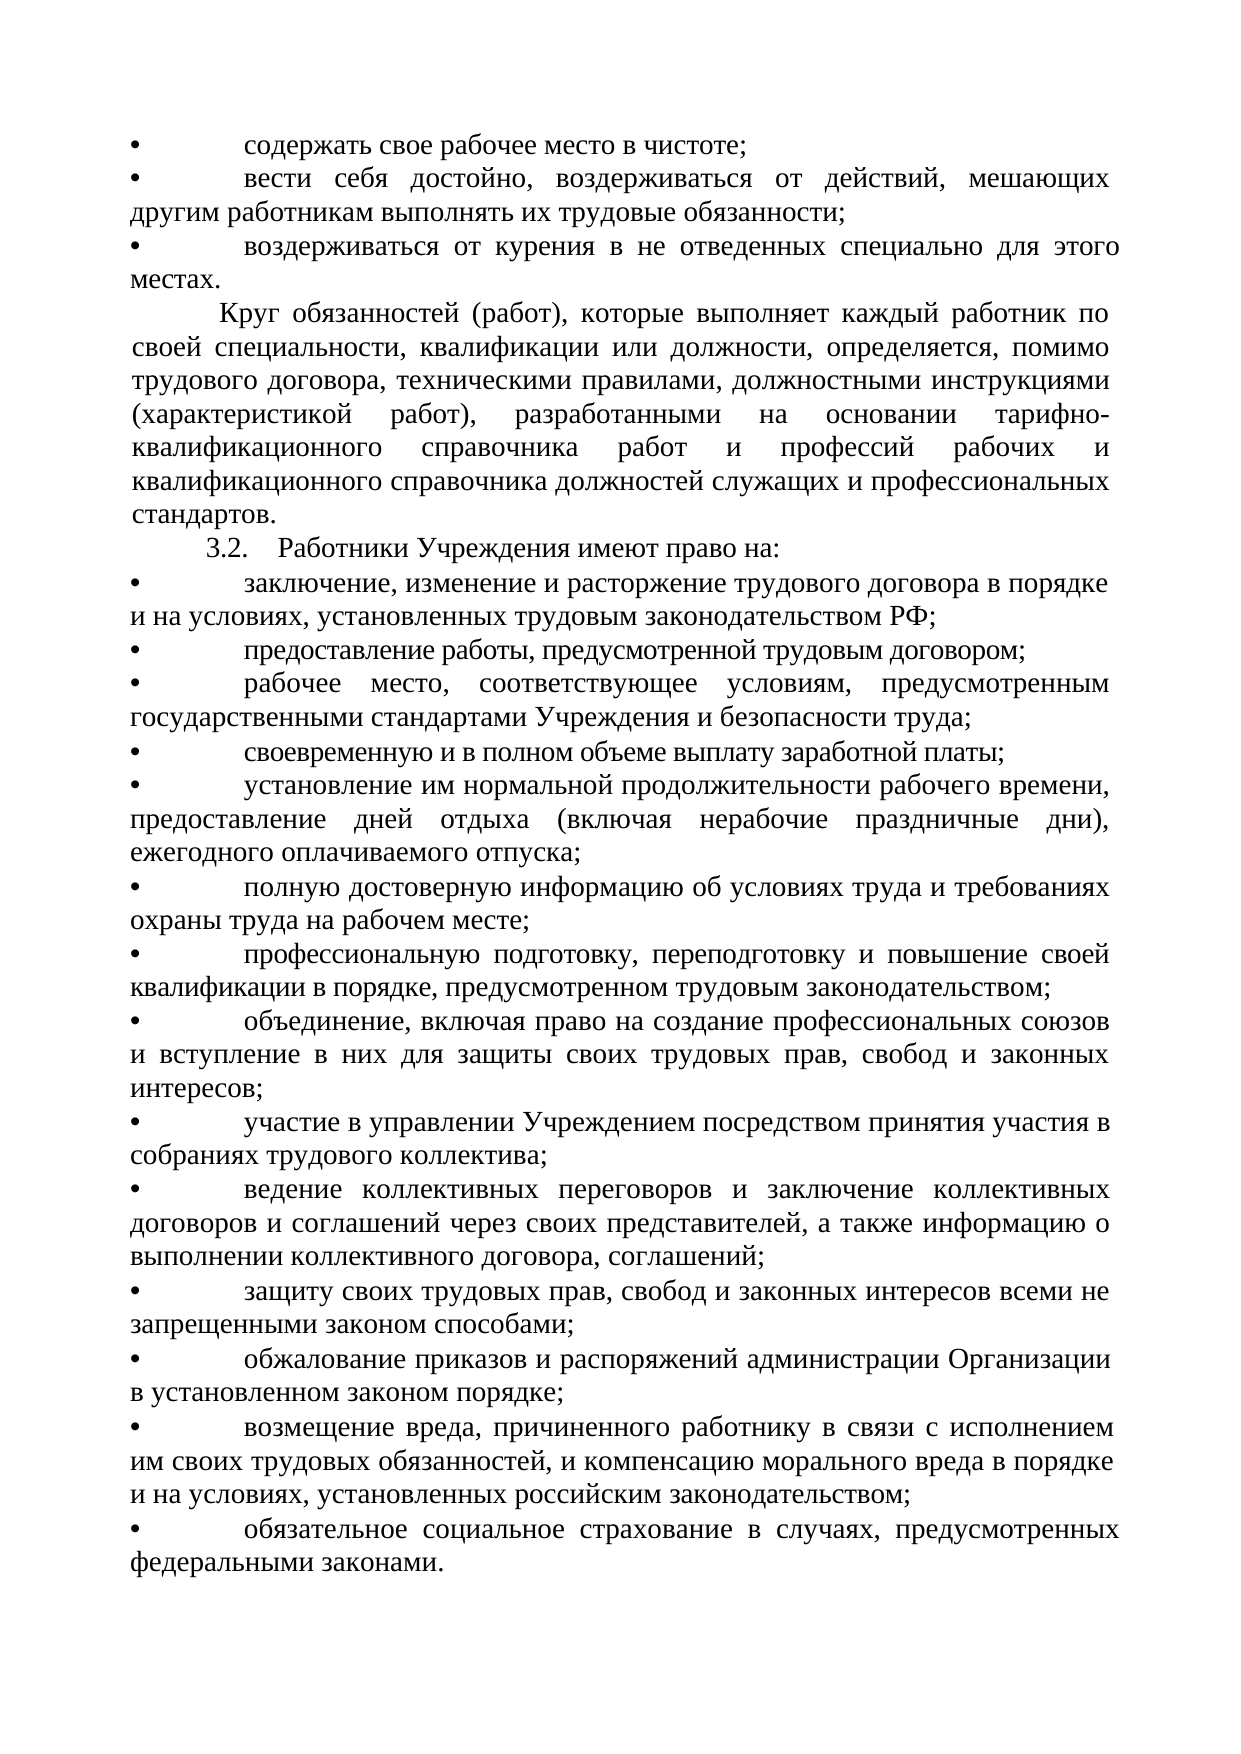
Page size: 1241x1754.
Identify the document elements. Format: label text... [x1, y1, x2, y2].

list обжалование приказов и распоряжений администрации Организации в установленном законом порядке; [130, 1341, 1111, 1408]
text Круг обязанностей (работ), которые выполняет каждый работник по своей специальности, квалификации или должности, определяется, помимо трудового договора, техническими правилами, должностными инструкциями (характеристикой работ), разработанными на основании тарифно-квалификационного справочника работ и профессий рабочих и квалификационного справочника должностей служащих и профессиональных стандартов. [132, 295, 1110, 530]
list обязательное социальное страхование в случаях, предусмотренных федеральными законами. [130, 1511, 1120, 1578]
list предоставление работы, предусмотренной трудовым договором; [130, 632, 1120, 665]
list объединение, включая право на создание профессиональных союзов и вступление в них для защиты своих трудовых прав, свобод и законных интересов; [130, 1003, 1110, 1104]
list своевременную и в полном объеме выплату заработной платы; [130, 734, 1120, 767]
text 3.2. Работники Учреждения имеют право на: [132, 530, 1110, 563]
list ведение коллективных переговоров и заключение коллективных договоров и соглашений через своих представителей, а также информацию о выполнении коллективного договора, соглашений; [130, 1171, 1111, 1272]
list защиту своих трудовых прав, свобод и законных интересов всеми не запрещенными законом способами; [130, 1273, 1111, 1340]
list вести себя достойно, воздерживаться от действий, мешающих другим работникам выполнять их трудовые обязанности; [130, 160, 1110, 227]
list профессиональную подготовку, переподготовку и повышение своей квалификации в порядке, предусмотренном трудовым законодательством; [130, 936, 1110, 1003]
list полную достоверную информацию об условиях труда и требованиях охраны труда на рабочем месте; [130, 868, 1110, 936]
list воздерживаться от курения в не отведенных специально для этого местах. [130, 228, 1120, 295]
list рабочее место, соответствующее условиям, предусмотренным государственными стандартами Учреждения и безопасности труда; [130, 665, 1110, 733]
list участие в управлении Учреждением посредством принятия участия в собраниях трудового коллектива; [130, 1104, 1111, 1171]
list заключение, изменение и расторжение трудового договора в порядке и на условиях, установленных трудовым законодательством РФ; [130, 564, 1109, 632]
list установление им нормальной продолжительности рабочего времени, предоставление дней отдыха (включая нерабочие праздничные дни), ежегодного оплачиваемого отпуска; [130, 767, 1110, 868]
list возмещение вреда, причиненного работнику в связи с исполнением им своих трудовых обязанностей, и компенсацию морального вреда в порядке и на условиях, установленных российским законодательством; [130, 1409, 1115, 1510]
list содержать свое рабочее место в чистоте; [130, 127, 1120, 160]
